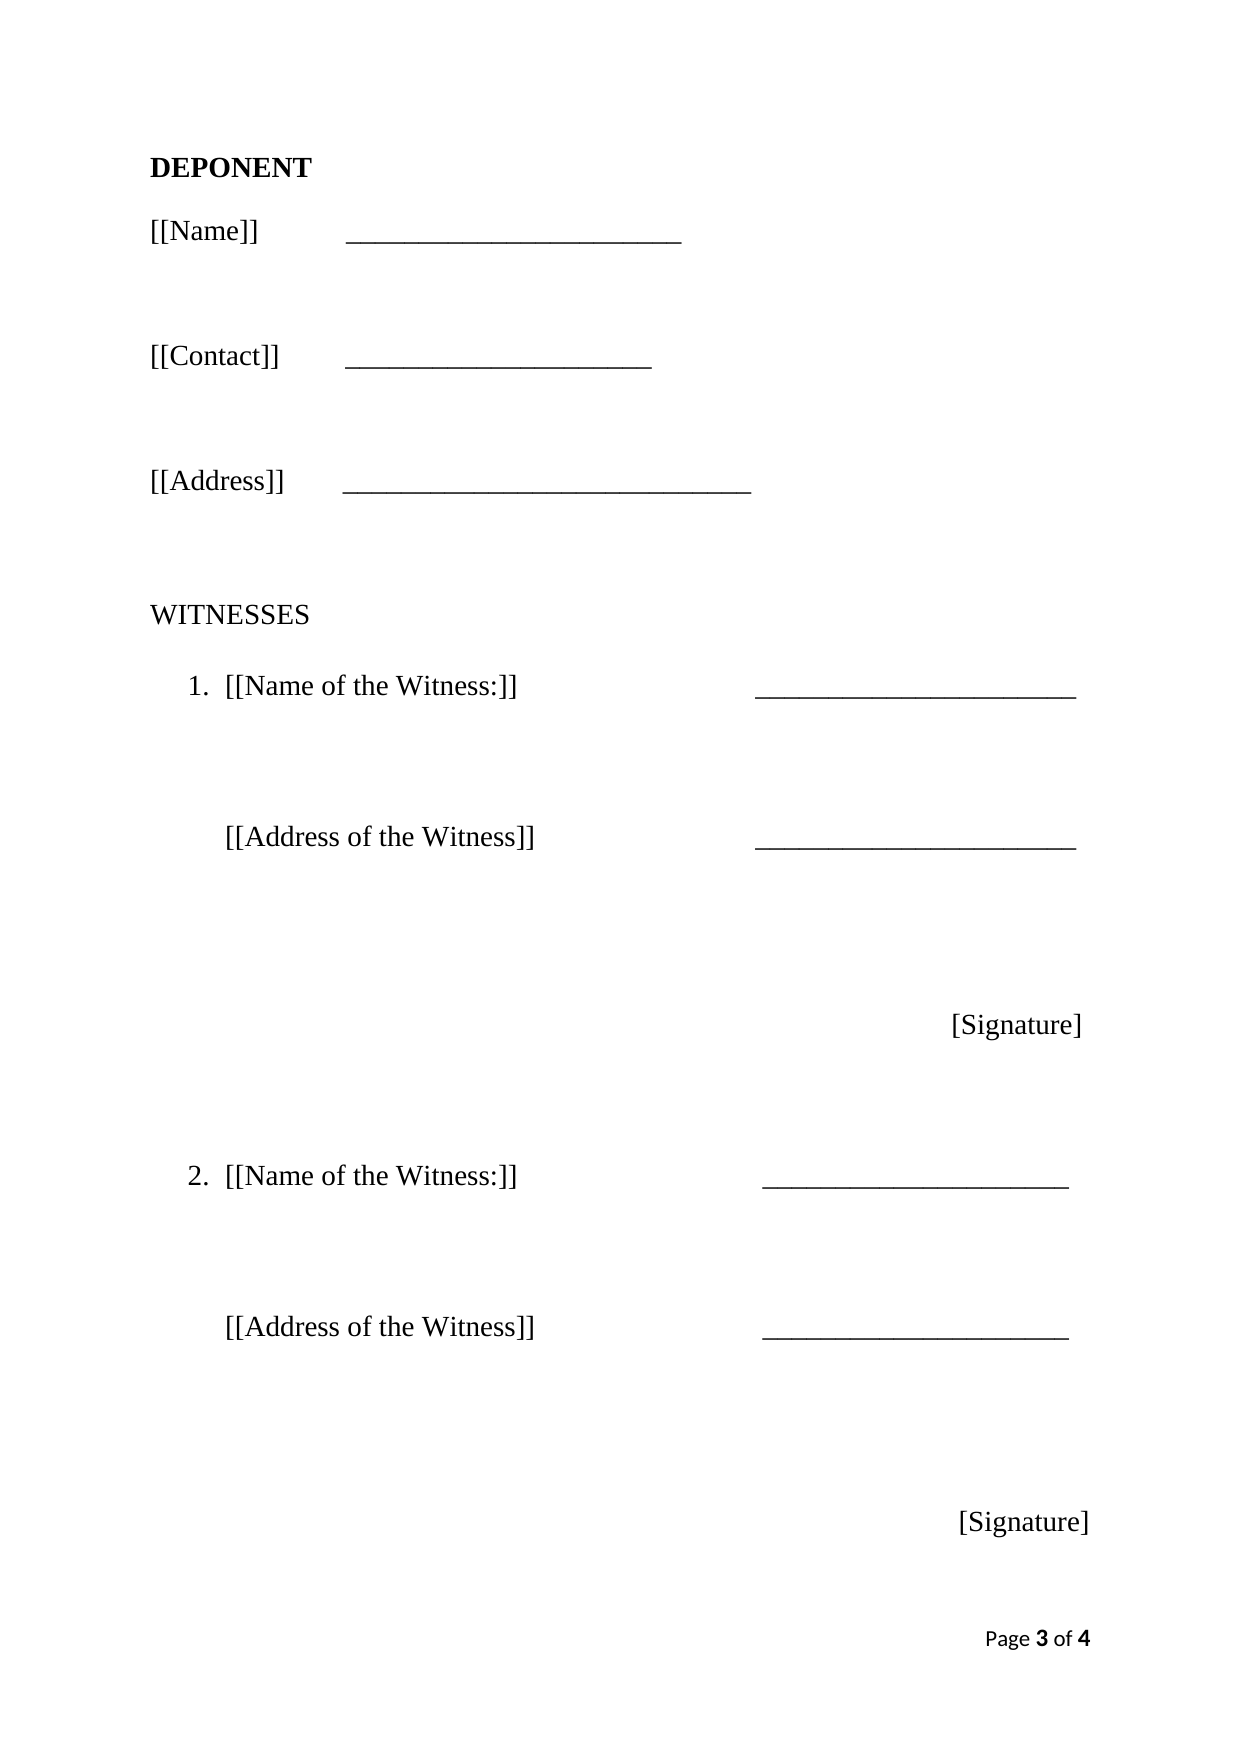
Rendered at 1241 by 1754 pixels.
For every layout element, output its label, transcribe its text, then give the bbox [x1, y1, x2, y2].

text [[Address]] ____________________________ [150, 463, 1090, 497]
text DEPONENT [150, 150, 1090, 183]
text [[Name]] _______________________ [150, 213, 1090, 246]
list [[Address of the Witness]] _____________________ [225, 1309, 1090, 1342]
list [[Name of the Witness:]] _____________________ [187, 1158, 1090, 1191]
text [[Contact]] _____________________ [150, 338, 1090, 372]
list [[Address of the Witness]] ______________________ [225, 819, 1090, 853]
list [[Name of the Witness:]] ______________________ [187, 668, 1090, 702]
list [Signature] [225, 962, 1090, 1040]
text WITNESSES [150, 597, 1090, 631]
list [Signature] [225, 1504, 1090, 1538]
